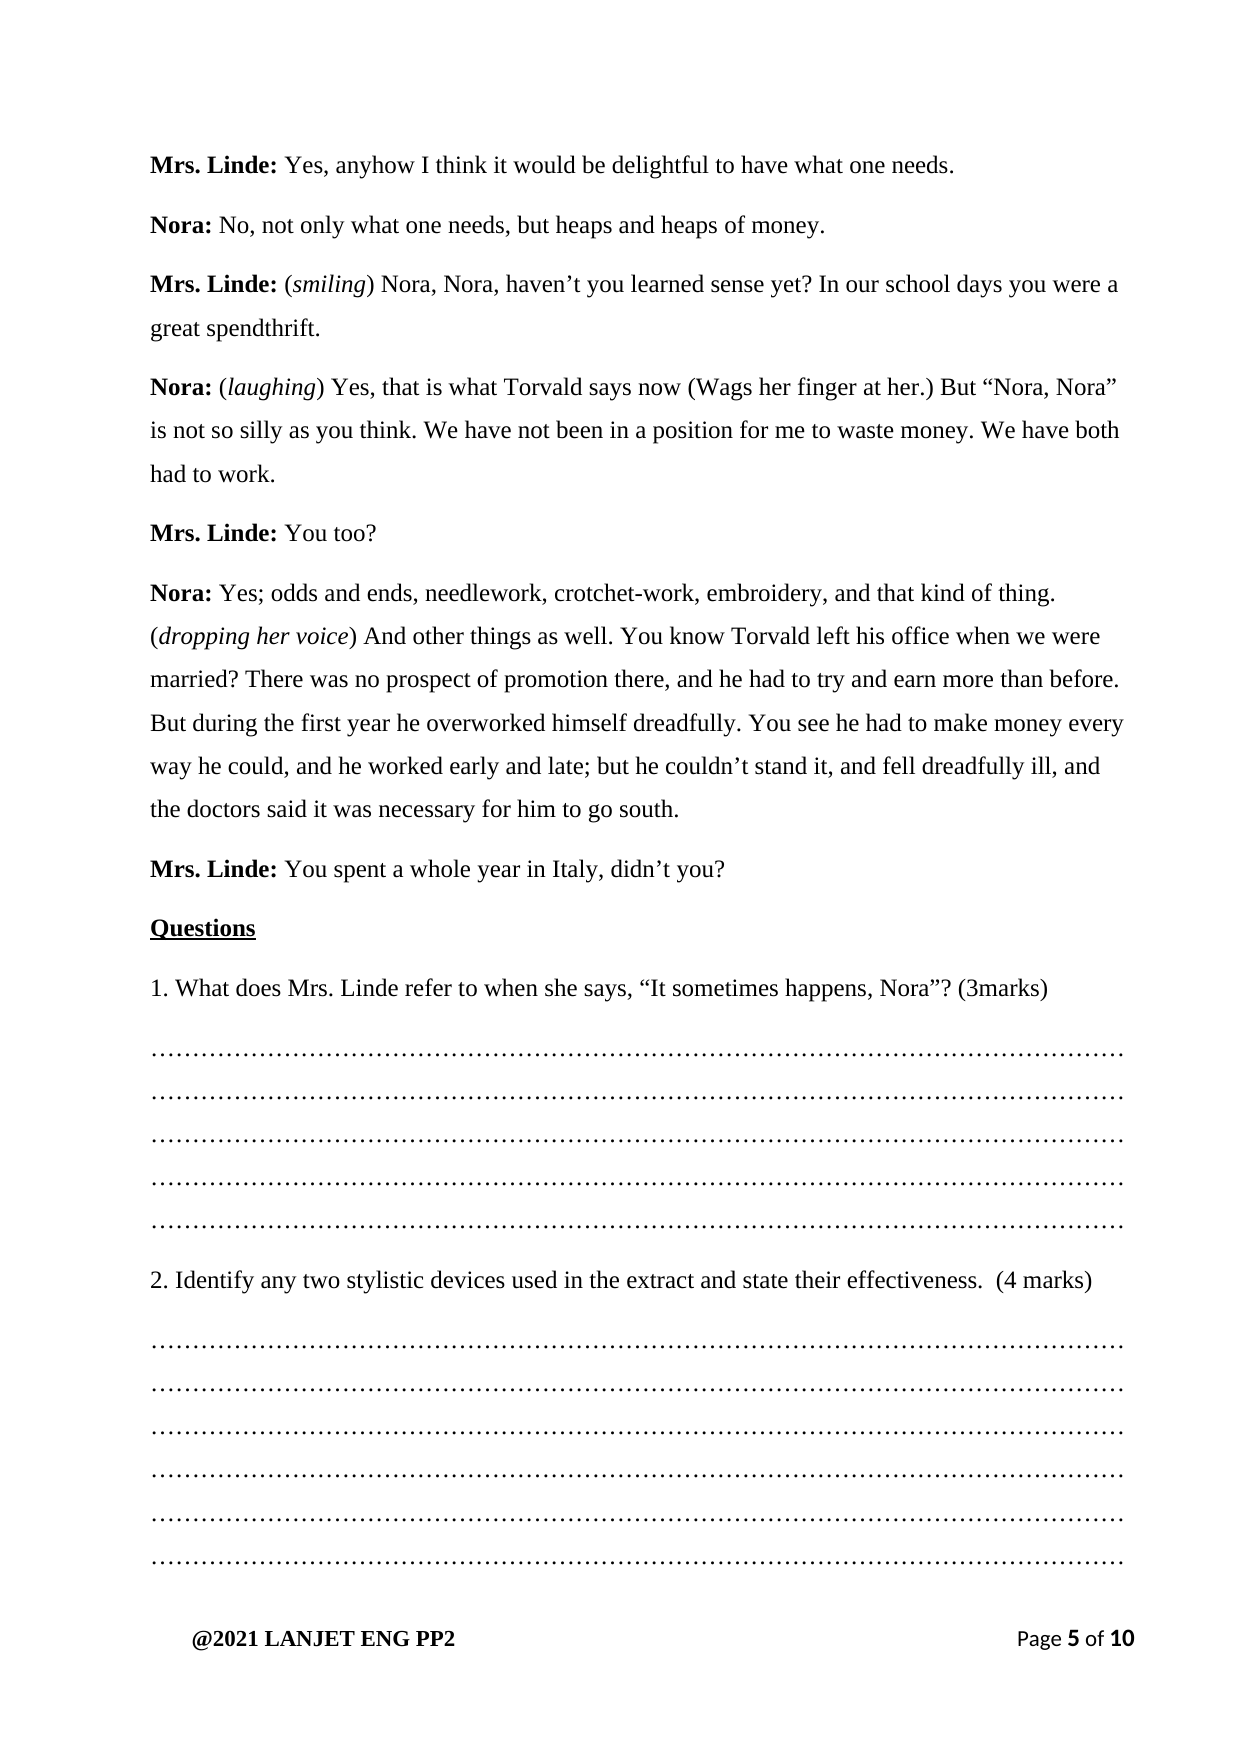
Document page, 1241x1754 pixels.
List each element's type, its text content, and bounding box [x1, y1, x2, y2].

text 1. What does Mrs. Linde refer to when she says, “It sometimes happens, Nora”? (3marks) [150, 973, 1134, 1002]
text Nora: No, not only what one needs, but heaps and heaps of money. [150, 210, 1134, 238]
text ……………………………………………………………………………………………………………………………………………………………………………………………………………………………………………………………………………………………………………………………………………………………………………………………………………………………………………………………………………………………………………………………………………………………………………………………………………………………………………… [150, 1325, 1134, 1569]
text Questions [150, 913, 1134, 942]
text Nora: Yes; odds and ends, needlework, crotchet-work, embroidery, and that kind of thing. (dropping her voice) And other things as well. You know Torvald left his office when we were married? There was no prospect of promotion there, and he had to try and earn more than before. But during the first year he overworked himself dreadfully. You see he had to make money every way he could, and he worked early and late; but he couldn’t stand it, and fell dreadfully ill, and the doctors said it was necessary for him to go south. [150, 578, 1134, 823]
text Mrs. Linde: (smiling) Nora, Nora, haven’t you learned sense yet? In our school days you were a great spendthrift. [150, 269, 1134, 341]
text ……………………………………………………………………………………………………………………………………………………………………………………………………………………………………………………………………………………………………………………………………………………………………………………………………………………………………………………………………………………………………………………………………… [150, 1033, 1134, 1234]
text Mrs. Linde: Yes, anyhow I think it would be delightful to have what one needs. [150, 150, 1134, 179]
text Nora: (laughing) Yes, that is what Torvald says now (Wags her finger at her.) But “Nora, Nora” is not so silly as you think. We have not been in a position for me to waste money. We have both had to work. [150, 372, 1134, 487]
text Mrs. Linde: You too? [150, 518, 1134, 547]
text 2. Identify any two stylistic devices used in the extract and state their effectiveness. (4 marks) [150, 1265, 1134, 1294]
text Mrs. Linde: You spent a whole year in Italy, didn’t you? [150, 854, 1134, 882]
